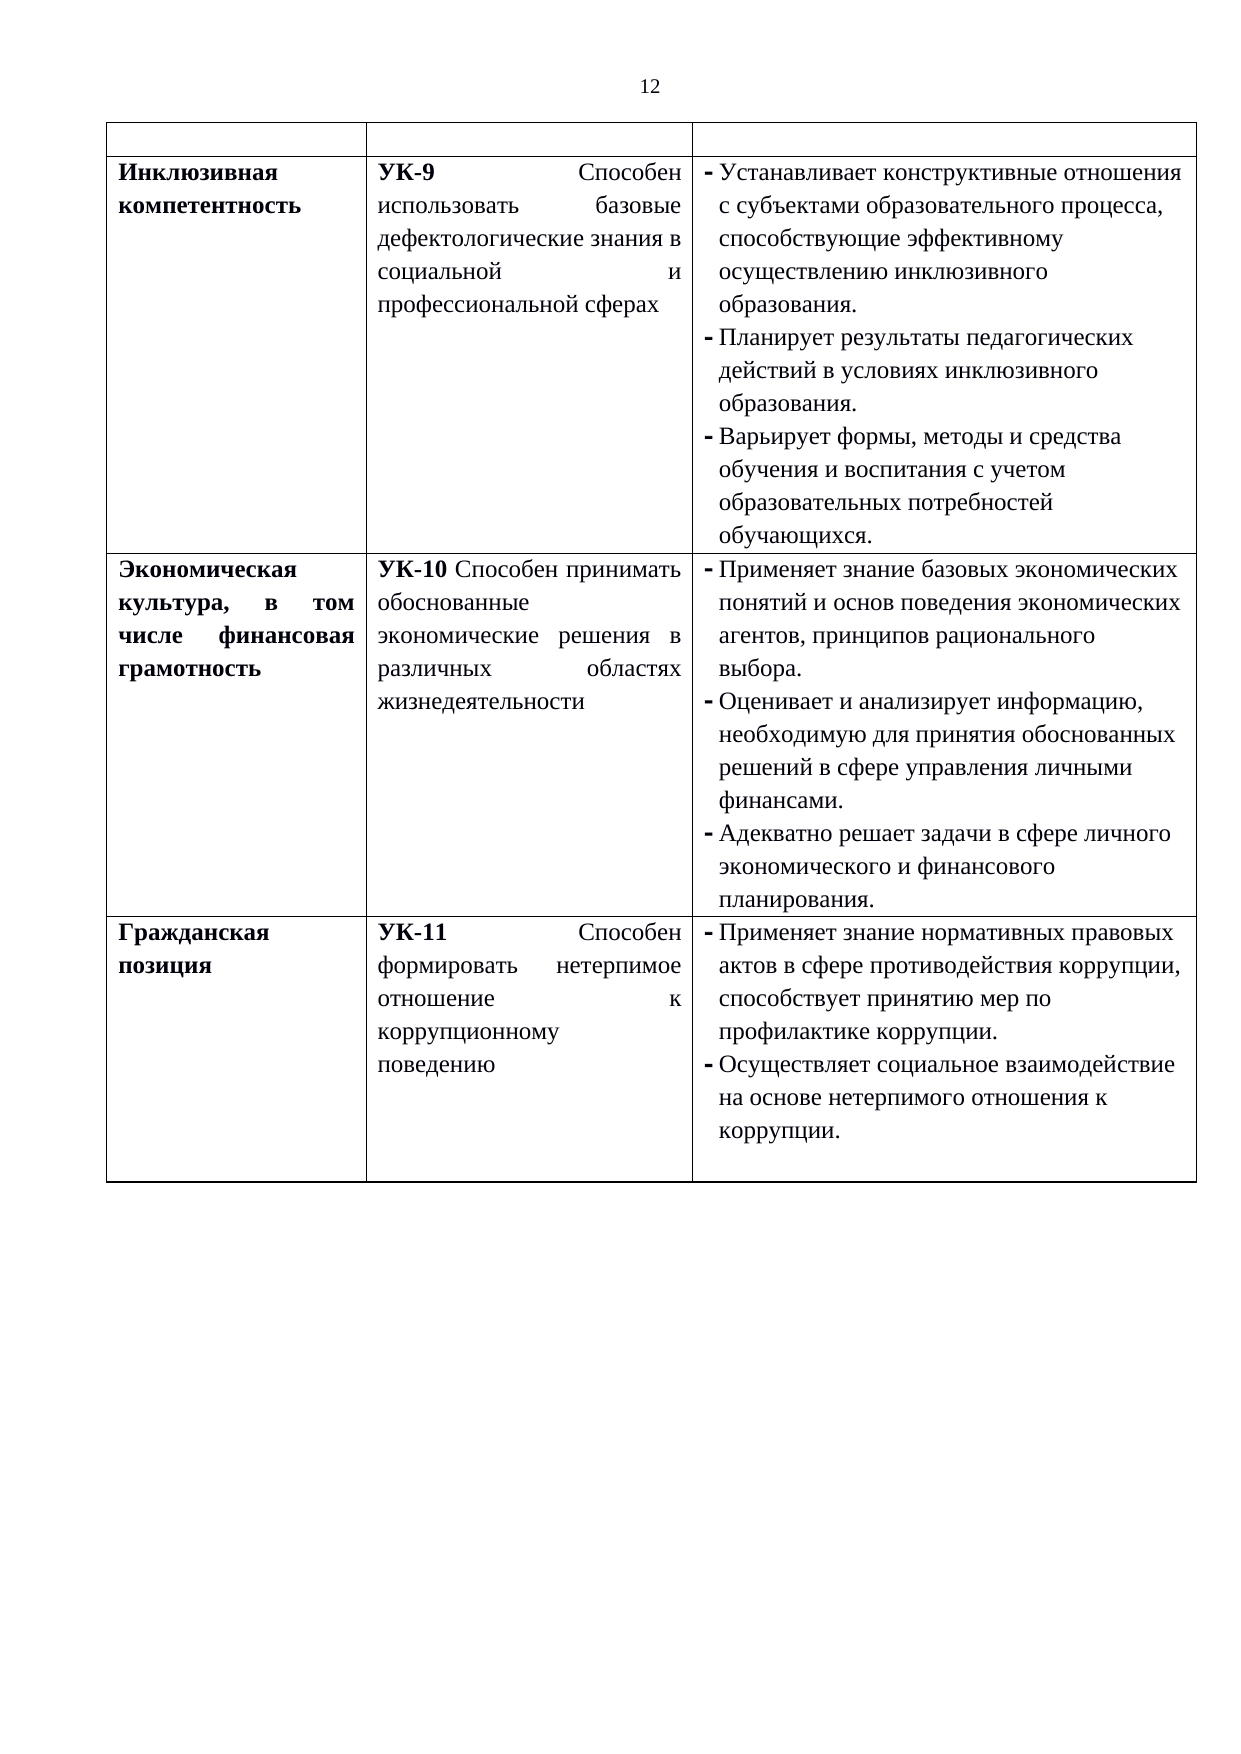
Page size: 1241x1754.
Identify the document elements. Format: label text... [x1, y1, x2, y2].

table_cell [367, 123, 692, 156]
table_cell УК-9 Способен использовать базовые дефектологические знания в социальной и профессиональной сферах [367, 157, 692, 553]
table_cell Устанавливает конструктивные отношения с субъектами образовательного процесса, способствующие эффективному осуществлению инклюзивного образования. Планирует результаты педагогических действий в условиях инклюзивного образования. Варьирует формы, методы и средства обучения и воспитания с учетом образовательных потребностей обучающихся. [693, 157, 1196, 553]
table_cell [107, 123, 366, 156]
table_cell Экономическая культура, в том числе финансовая грамотность [107, 554, 366, 916]
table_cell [693, 123, 1196, 156]
table_cell Инклюзивная компетентность [107, 157, 366, 553]
table_cell УК-11 Способен формировать нетерпимое отношение к коррупционному поведению [367, 917, 692, 1181]
table_cell Гражданская позиция [107, 917, 366, 1181]
table_cell Применяет знание нормативных правовых актов в сфере противодействия коррупции, способствует принятию мер по профилактике коррупции. Осуществляет социальное взаимодействие на основе нетерпимого отношения к коррупции. [693, 917, 1196, 1181]
table_cell УК-10 Способен принимать обоснованные экономические решения в различных областях жизнедеятельности [367, 554, 692, 916]
table_cell Применяет знание базовых экономических понятий и основ поведения экономических агентов, принципов рационального выбора. Оценивает и анализирует информацию, необходимую для принятия обоснованных решений в сфере управления личными финансами. Адекватно решает задачи в сфере личного экономического и финансового планирования. [693, 554, 1196, 916]
